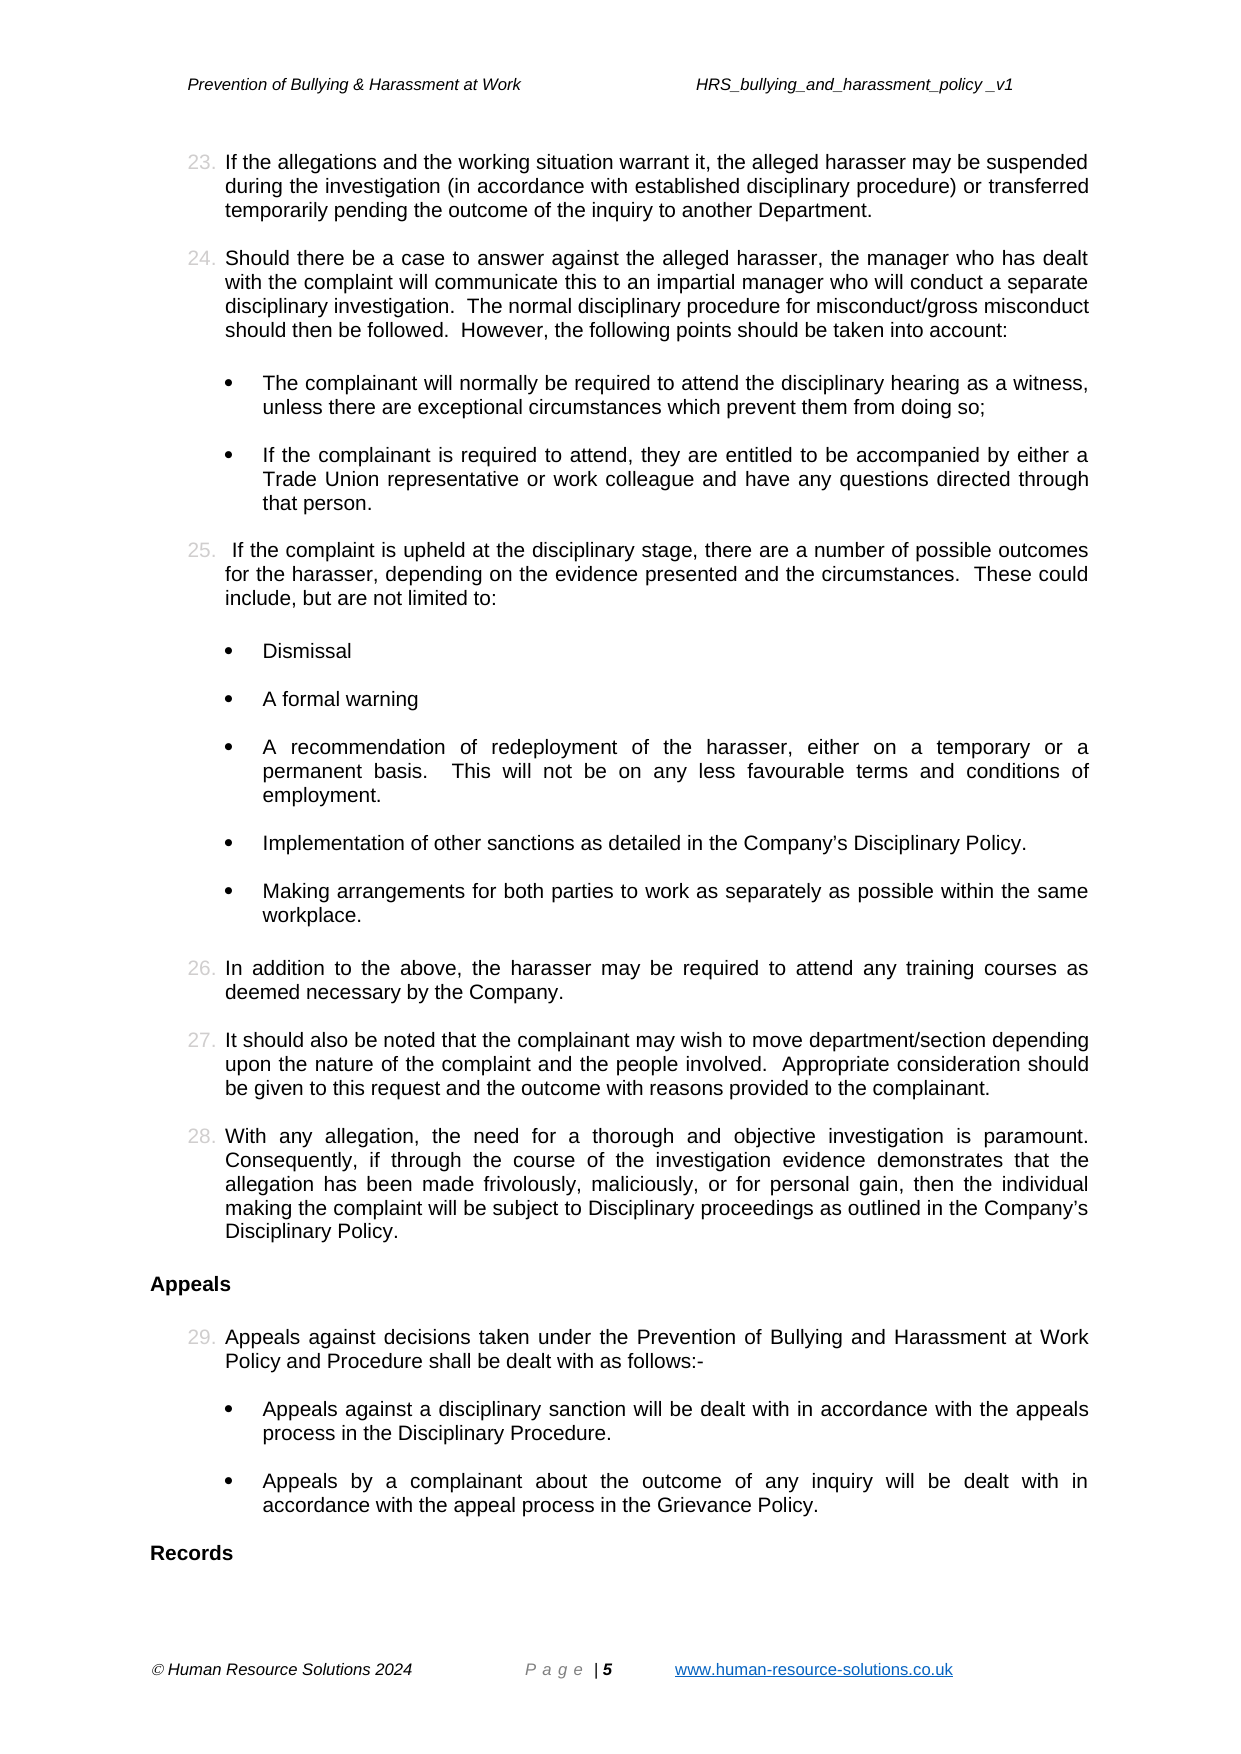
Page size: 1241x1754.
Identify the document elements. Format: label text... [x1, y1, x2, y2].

list Appeals against a disciplinary sanction will be dealt with in accordance with the appeals process in the Disciplinary Procedure. [225, 1397, 1090, 1444]
text With any allegation, the need for a thorough and objective investigation is paramount. Consequently, if through the course of the investigation evidence demonstrates that the allegation has been made frivolously, maliciously, or for personal gain, then the individual making the complaint will be subject to Disciplinary proceedings as outlined in the Company’s Disciplinary Policy. [187, 1123, 1090, 1243]
list Dismissal [225, 639, 1090, 663]
subtitle Appeals [150, 1272, 1090, 1296]
text In addition to the above, the harasser may be required to attend any training courses as deemed necessary by the Company. [187, 956, 1090, 1004]
text It should also be noted that the complainant may wish to move department/section depending upon the nature of the complaint and the people involved. Appropriate consideration should be given to this request and the outcome with reasons provided to the complainant. [187, 1028, 1090, 1099]
list The complainant will normally be required to attend the disciplinary hearing as a witness, unless there are exceptional circumstances which prevent them from doing so; [225, 370, 1090, 418]
text If the allegations and the working situation warrant it, the alleged harasser may be suspended during the investigation (in accordance with established disciplinary procedure) or transferred temporarily pending the outcome of the inquiry to another Department. [187, 150, 1090, 222]
text Appeals against decisions taken under the Prevention of Bullying and Harassment at Work Policy and Procedure shall be dealt with as follows:- [187, 1325, 1090, 1373]
text Should there be a case to answer against the alleged harasser, the manager who has dealt with the complaint will communicate this to an impartial manager who will conduct a separate disciplinary investigation. The normal disciplinary procedure for misconduct/gross misconduct should then be followed. However, the following points should be taken into account: [187, 246, 1090, 342]
list Appeals by a complainant about the outcome of any inquiry will be dealt with in accordance with the appeal process in the Grievance Policy. [225, 1468, 1090, 1517]
list Implementation of other sanctions as detailed in the Company’s Disciplinary Policy. [225, 831, 1090, 855]
list Making arrangements for both parties to work as separately as possible within the same workplace. [225, 879, 1090, 927]
list If the complainant is required to attend, they are entitled to be accompanied by either a Trade Union representative or work colleague and have any questions directed through that person. [225, 442, 1090, 514]
subtitle Records [150, 1541, 1090, 1564]
text If the complaint is upheld at the disciplinary stage, there are a number of possible outcomes for the harasser, depending on the evidence presented and the circumstances. These could include, but are not limited to: [187, 538, 1090, 610]
list A formal warning [225, 687, 1090, 711]
list A recommendation of redeployment of the harasser, either on a temporary or a permanent basis. This will not be on any less favourable terms and conditions of employment. [225, 735, 1090, 807]
